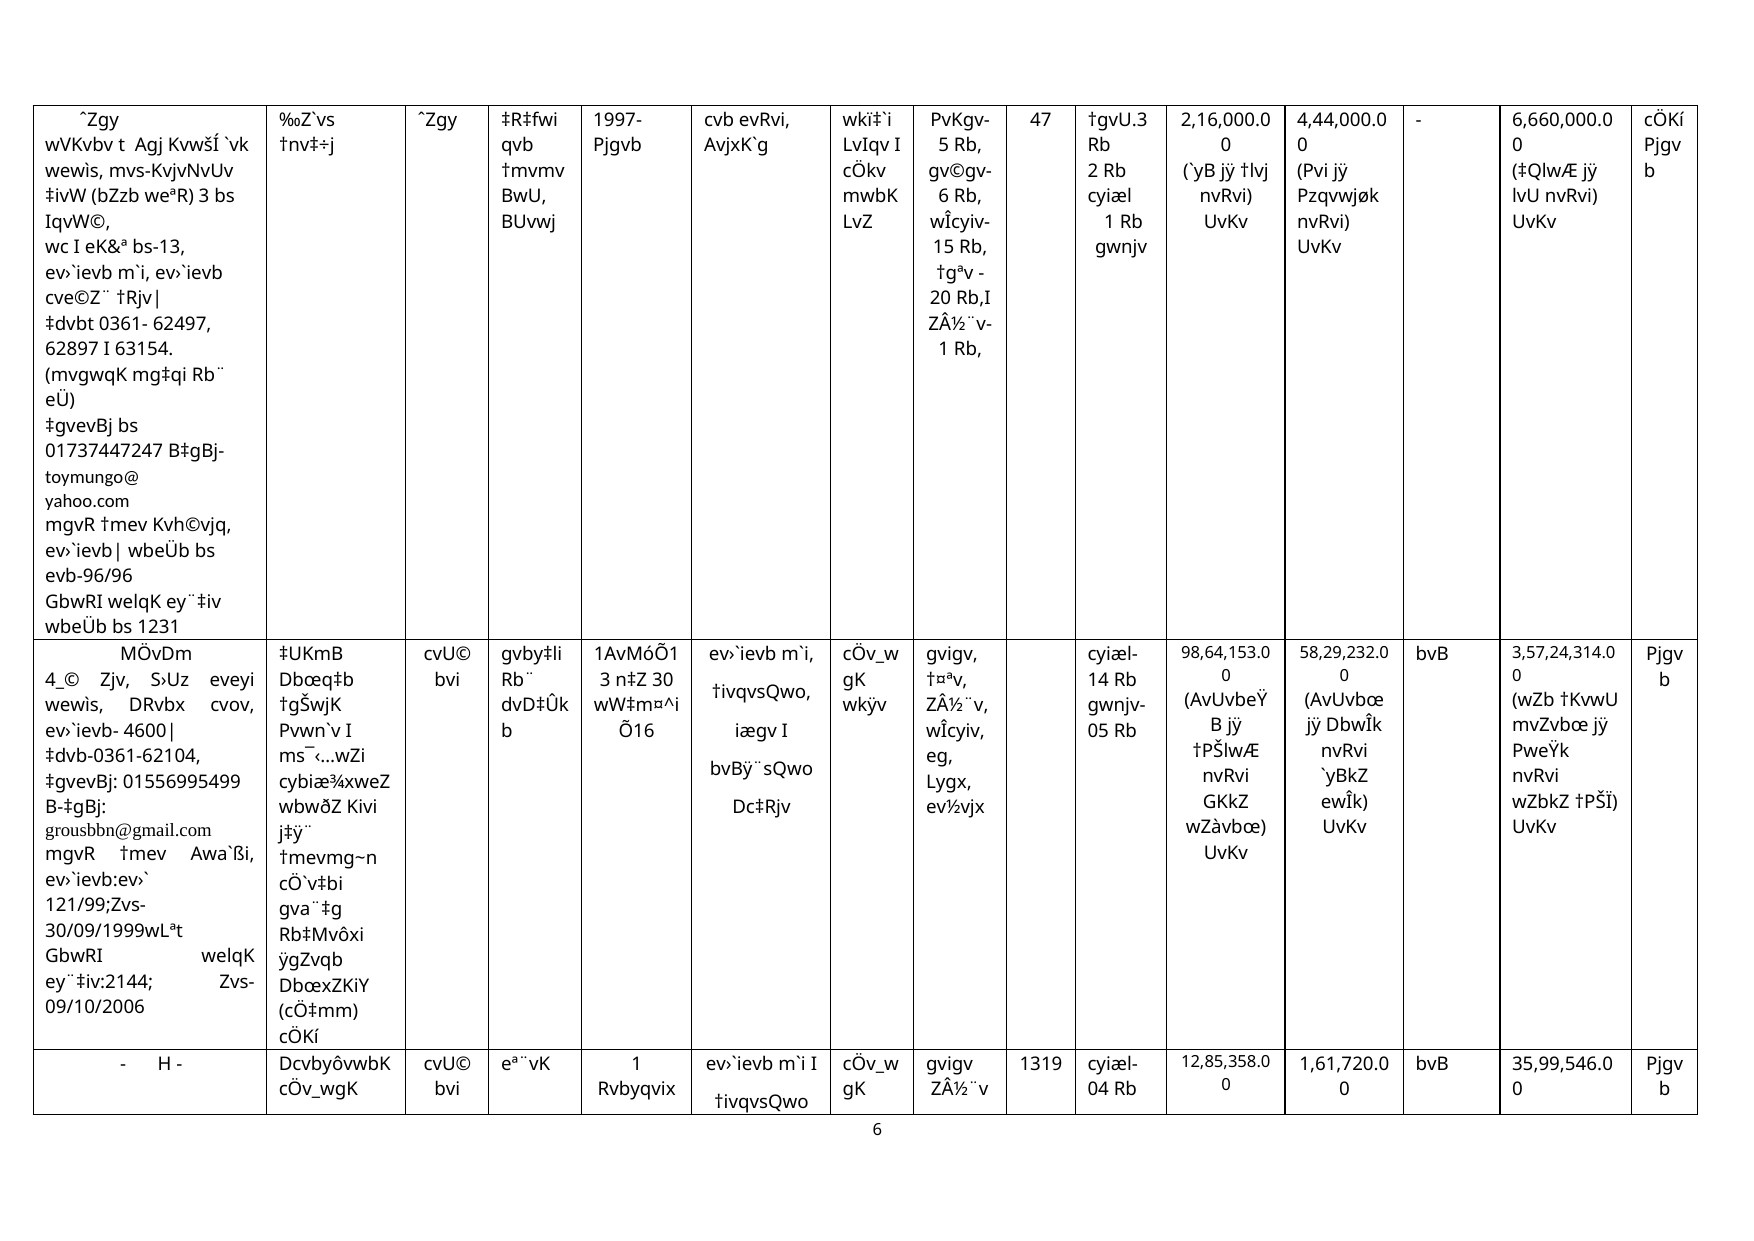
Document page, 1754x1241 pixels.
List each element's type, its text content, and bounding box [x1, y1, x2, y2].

table_cell PvKgv-5 Rb, gv©gv-6 Rb, wÎcyiv-15 Rb, †gªv -20 Rb,I ZÂ½¨v-1 Rb, [914, 106, 1006, 639]
table_cell cyiæl- 14 Rb gwnjv- 05 Rb [1076, 640, 1166, 1049]
table_cell cÖKí Pjgvb [1632, 106, 1697, 639]
table_cell 58,29,232.00 (AvUvbœ jÿ DbwÎk nvRvi `yBkZ ewÎk) UvKv [1286, 640, 1403, 1049]
table_cell H - [34, 1050, 266, 1113]
table_cell gvigv, †¤ªv, ZÂ½¨v, wÎcyiv, eg, Lygx, ev½vjx [914, 640, 1006, 1049]
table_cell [692, 1050, 830, 1113]
table_cell cvU©bvi [406, 640, 488, 1049]
table_cell 1319 [1007, 1050, 1075, 1113]
table_cell [1007, 640, 1075, 1049]
table_cell bvB [1404, 1050, 1499, 1113]
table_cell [1167, 1050, 1284, 1113]
table_cell eª¨vK [489, 1050, 581, 1113]
table_cell ‰Z`vs †nv‡÷j [267, 106, 405, 639]
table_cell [1501, 1050, 1631, 1113]
table_cell 4,44,000.00 (Pvi jÿ Pzqvwjøk nvRvi) UvKv [1286, 106, 1403, 639]
table_cell ˆZgy [406, 106, 488, 639]
table_cell Pjgvb [1632, 1050, 1697, 1113]
table_cell 6,660,000.00 (‡QlwÆ jÿ lvU nvRvi) UvKv [1501, 106, 1631, 639]
table_cell 1997-Pjgvb [582, 106, 691, 639]
table_cell wkï‡`i LvIqv I cÖkvmwbK LvZ [831, 106, 913, 639]
table_cell 47 [1007, 106, 1075, 639]
table_cell Pjgvb [1632, 640, 1697, 1049]
table_cell †gvU.3 Rb 2 Rb cyiæl 1 Rb gwnjv [1076, 106, 1166, 639]
table_cell ‡UKmB Dbœq‡b †gŠwjK Pvwn`v I ms¯‹…wZi cybiæ¾xweZ wbwðZ Kivi j‡ÿ¨ †mevmg~n cÖ`v‡bi gva¨‡g Rb‡Mvôxi ÿgZvqb DbœxZKiY (cÖ‡mm) cÖKí [267, 640, 405, 1049]
table_cell - [1404, 106, 1499, 639]
table_cell 2,16,000.00 (`yB jÿ †lvj nvRvi) UvKv [1167, 106, 1284, 639]
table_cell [1076, 1050, 1166, 1113]
table_cell cÖv_wgK wkÿv [831, 1050, 913, 1113]
table_cell cvU©bvi [406, 1050, 488, 1113]
table_cell ‡R‡fwiqvb †mvmvBwU, BUvwj [489, 106, 581, 639]
table_cell gvby‡li Rb¨ dvD‡Ûkb [489, 640, 581, 1049]
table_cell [1286, 1050, 1403, 1113]
table_cell ev›`ievb m`i, †ivqvsQwo, iægv I bvBÿ¨sQwo Dc‡Rjv [692, 640, 830, 1049]
table_cell ˆZgy wVKvbv t Agj KvwšÍ `vk wewìs, mvs-KvjvNvUv ‡ivW (bZzb weªR) 3 bs IqvW©, wc I eK&ª bs-13, ev›`ievb m`i, ev›`ievb cve©Z¨ †Rjv| ‡dvbt 0361- 62497, 62897 I 63154. (mvgwqK mg‡qi Rb¨ eÜ) ‡gvevBj bs 01737447247 B‡gBj-toymungo@ yahoo.com mgvR †mev Kvh©vjq, ev›`ievb| wbeÜb bs evb-96/96 GbwRI welqK ey¨‡iv wbeÜb bs 1231 [34, 106, 266, 639]
table_cell 3,57,24,314.00 (wZb †KvwU mvZvbœ jÿ PweŸk nvRvi wZbkZ †PŠÏ) UvKv [1501, 640, 1631, 1049]
table_cell 1AvMóÕ13 n‡Z 30 wW‡m¤^iÕ16 [582, 640, 691, 1049]
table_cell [267, 1050, 405, 1113]
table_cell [582, 1050, 691, 1113]
table_cell MÖvDm 4_© Zjv, S›Uz eveyi wewìs, DRvbx cvov, ev›`ievb- 4600| ‡dvb-0361-62104, ‡gvevBj: 01556995499 B-‡gBj: grousbbn@gmail.com mgvR †mev Awa`ßi, ev›`ievb:ev›` 121/99;Zvs-30/09/1999wLªt GbwRI welqK ey¨‡iv:2144; Zvs- 09/10/2006 [34, 640, 266, 1049]
table_cell cvb evRvi, AvjxK`g [692, 106, 830, 639]
table_cell 98,64,153.00 (AvUvbeŸB jÿ †PŠlwÆ nvRvi GKkZ wZàvbœ) UvKv [1167, 640, 1284, 1049]
table_cell gvigv ZÂ½¨v [914, 1050, 1006, 1113]
table_cell bvB [1404, 640, 1499, 1049]
table_cell cÖv_wgK wkÿv [831, 640, 913, 1049]
